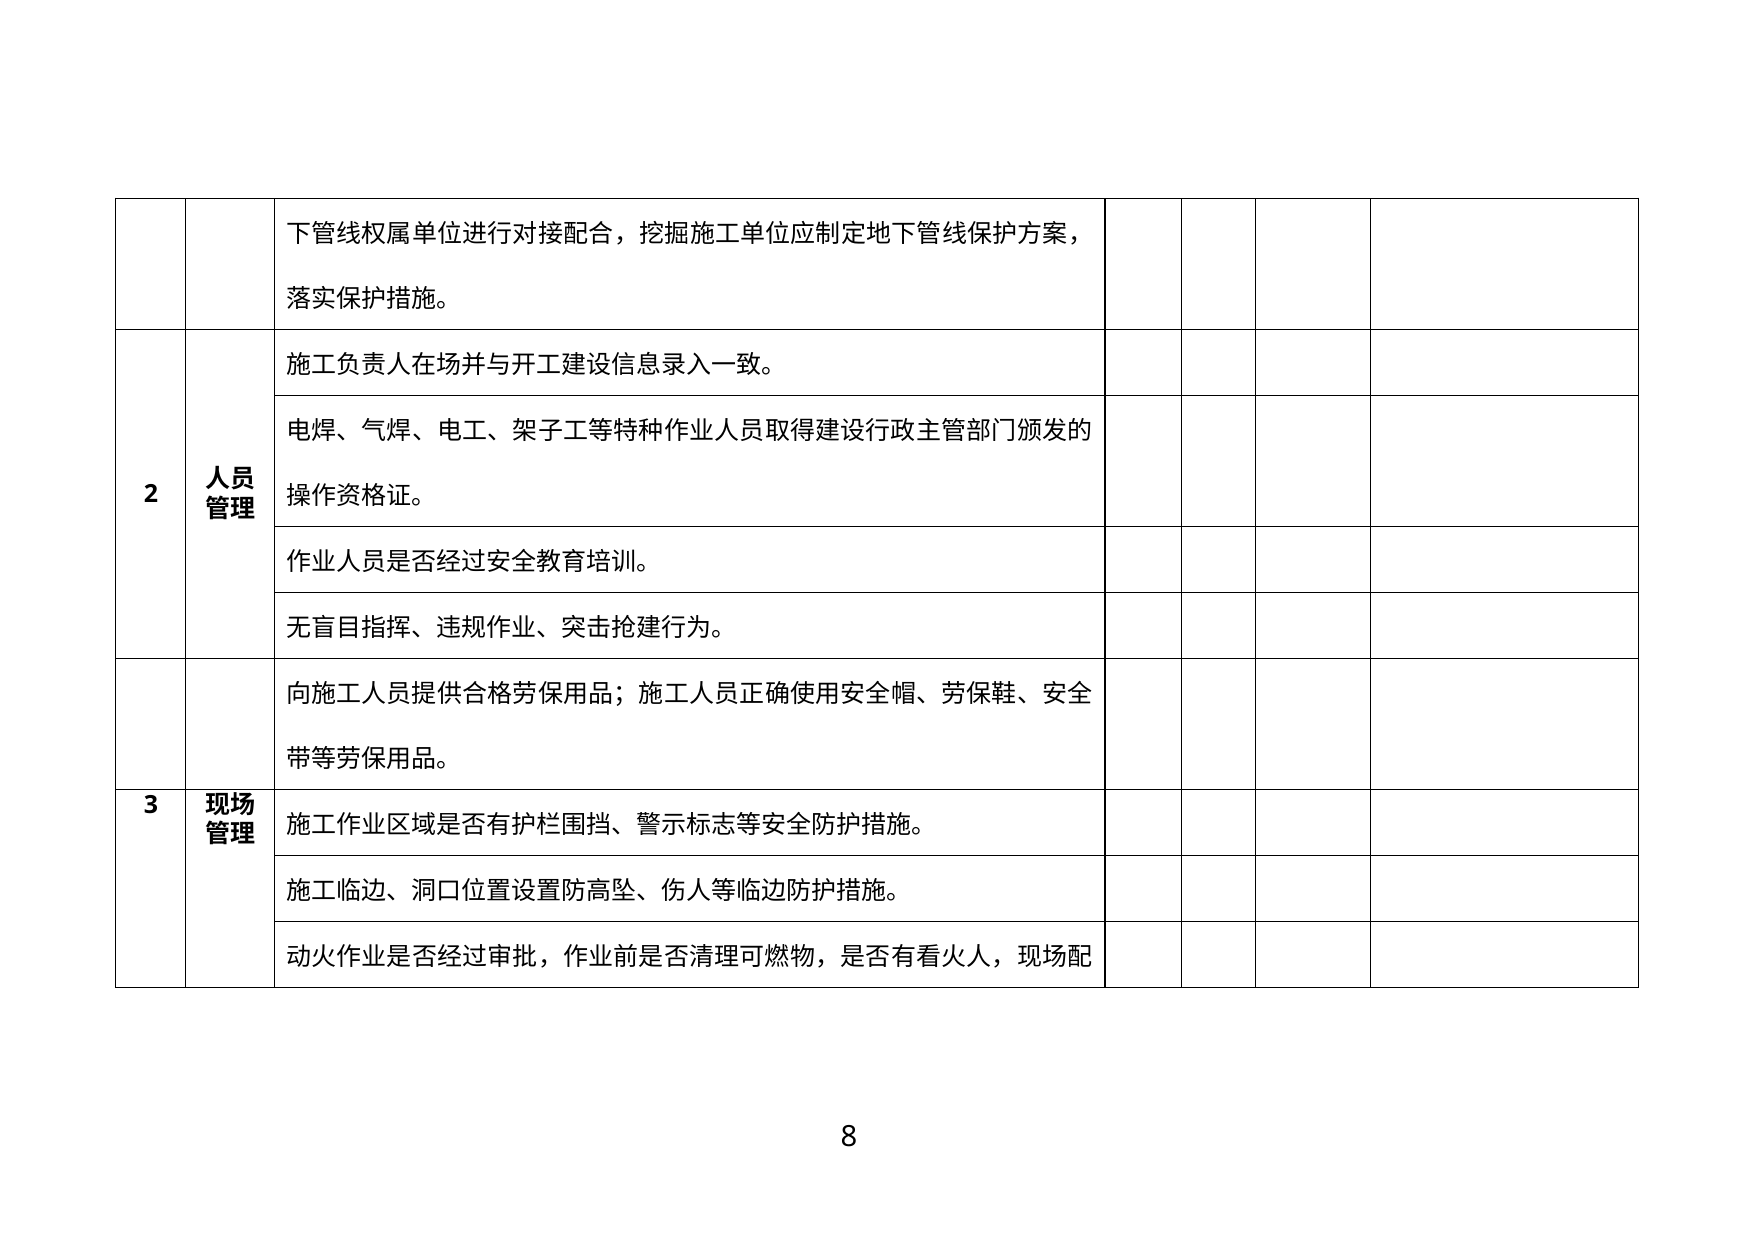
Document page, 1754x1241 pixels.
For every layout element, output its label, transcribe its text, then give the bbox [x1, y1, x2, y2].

table_cell [1371, 199, 1638, 329]
table_cell [1256, 659, 1370, 789]
table_cell [1371, 330, 1638, 395]
table_cell 2 [116, 330, 185, 658]
table_cell [1371, 856, 1638, 921]
table_cell [1106, 856, 1181, 921]
table_cell 作业人员是否经过安全教育培训。 [275, 527, 1104, 592]
table_cell 3 [116, 790, 185, 987]
table_cell [1256, 199, 1370, 329]
table_cell [1256, 790, 1370, 855]
table_cell 施工作业区域是否有护栏围挡、警示标志等安全防护措施。 [275, 790, 1104, 855]
table_cell [1256, 922, 1370, 987]
table_cell [1182, 199, 1255, 329]
table_cell [1182, 659, 1255, 789]
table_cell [275, 199, 1104, 329]
table_cell 无盲目指挥、违规作业、突击抢建行为。 [275, 593, 1104, 658]
table_cell 施工临边、洞口位置设置防高坠、伤人等临边防护措施。 [275, 856, 1104, 921]
table_cell [1256, 527, 1370, 592]
table_cell [1371, 527, 1638, 592]
table_cell 人员管理 [186, 330, 274, 658]
table_cell [186, 659, 274, 789]
table_cell [1371, 790, 1638, 855]
table_cell [1106, 790, 1181, 855]
table_cell [1106, 922, 1181, 987]
table_cell [1256, 330, 1370, 395]
table_cell [1182, 396, 1255, 526]
table_cell [1256, 396, 1370, 526]
table_cell [1371, 593, 1638, 658]
table_cell 电焊、气焊、电工、架子工等特种作业人员取得建设行政主管部门颁发的操作资格证。 [275, 396, 1104, 526]
table_cell [1371, 396, 1638, 526]
table_cell [1182, 330, 1255, 395]
table_cell [1106, 199, 1181, 329]
table_cell [1256, 593, 1370, 658]
table_cell [1371, 659, 1638, 789]
table_cell [1182, 593, 1255, 658]
table_cell 施工负责人在场并与开工建设信息录入一致。 [275, 330, 1104, 395]
table_cell [1106, 593, 1181, 658]
table_cell [1182, 922, 1255, 987]
table_cell 现场管理 [186, 790, 274, 987]
table_cell [1106, 396, 1181, 526]
table_cell [1256, 856, 1370, 921]
table_cell [1182, 856, 1255, 921]
table_cell [1106, 527, 1181, 592]
table_cell [1106, 659, 1181, 789]
table_cell [1182, 790, 1255, 855]
table_cell [1182, 527, 1255, 592]
table_cell [1371, 922, 1638, 987]
table_cell [116, 659, 185, 789]
table_cell [1106, 330, 1181, 395]
table_cell 向施工人员提供合格劳保用品；施工人员正确使用安全帽、劳保鞋、安全带等劳保用品。 [275, 659, 1104, 789]
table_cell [275, 922, 1104, 987]
